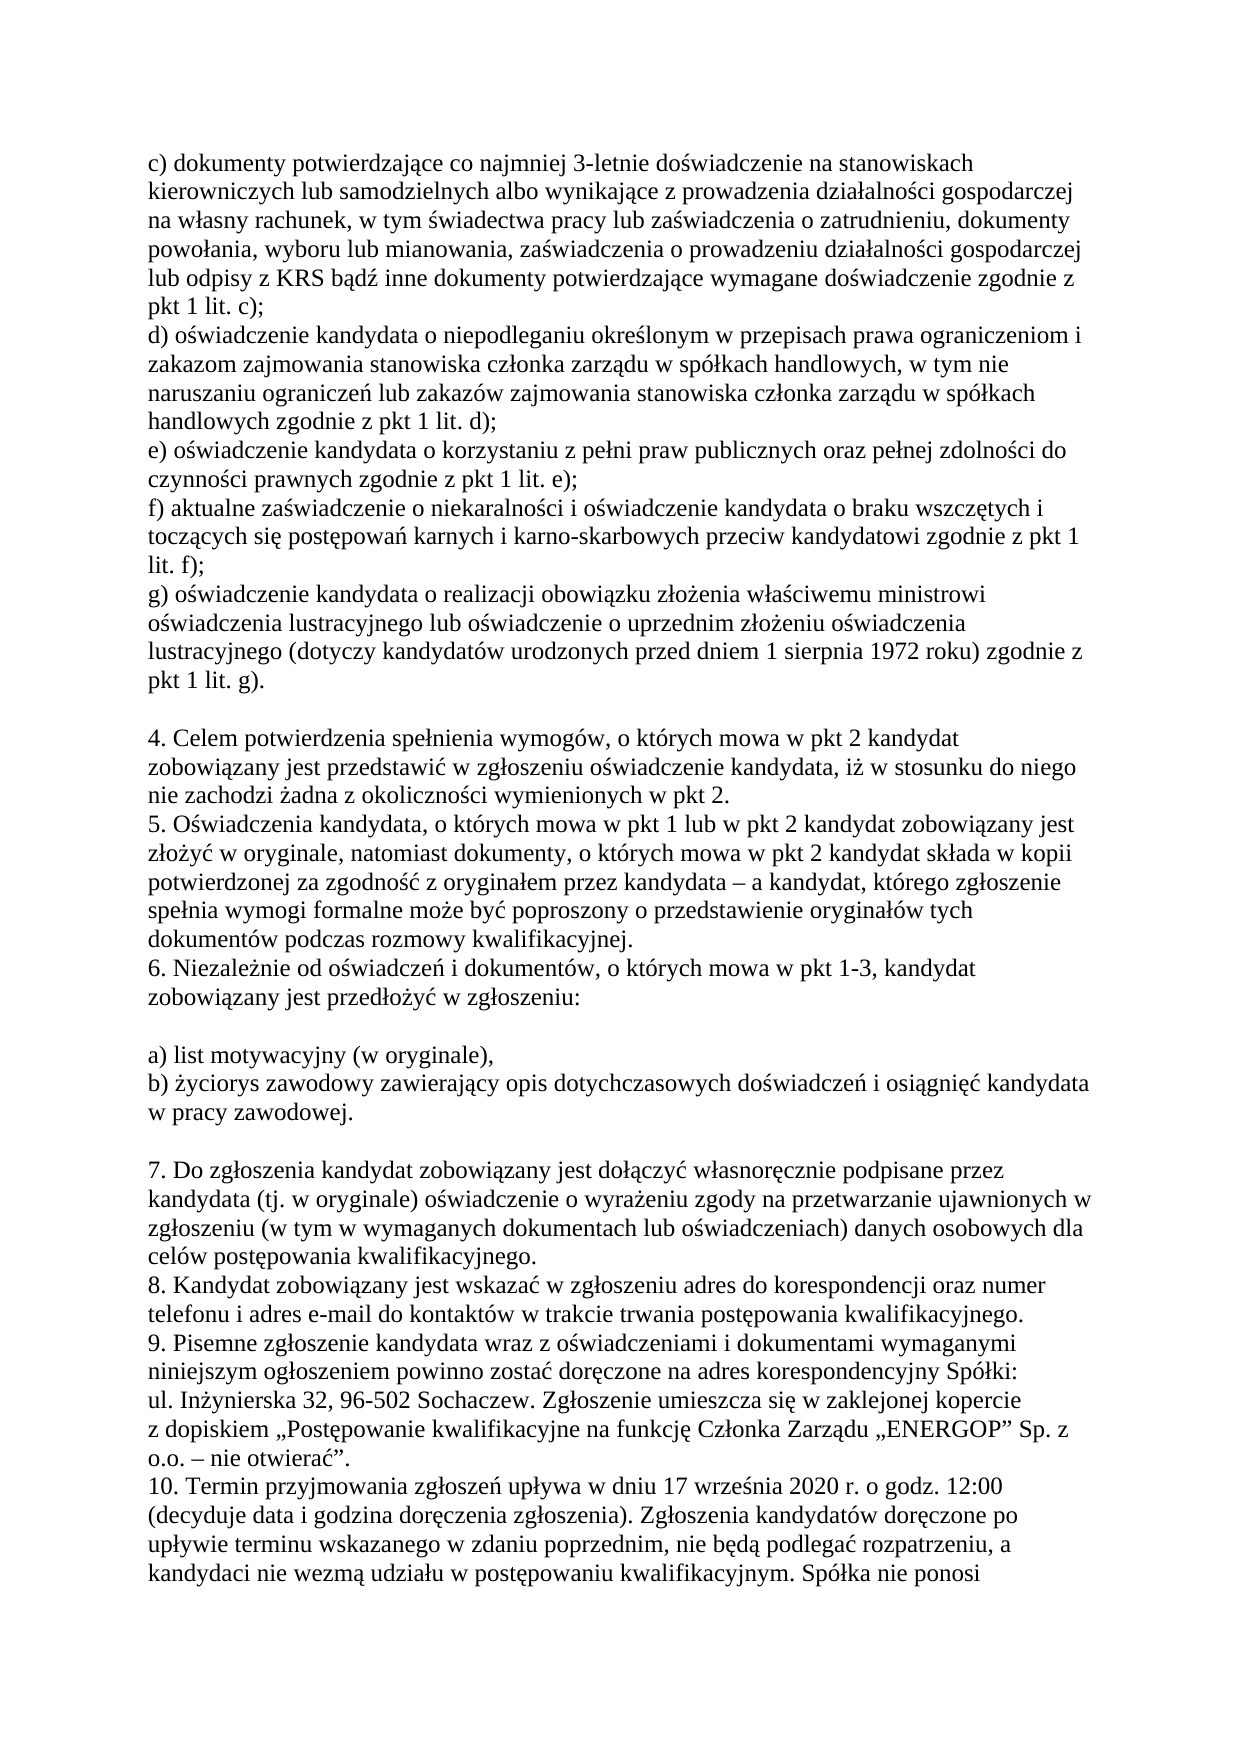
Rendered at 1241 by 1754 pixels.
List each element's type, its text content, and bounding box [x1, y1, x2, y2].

text a) list motywacyjny (w oryginale), b) życiorys zawodowy zawierający opis dotychczasowych doświadczeń i osiągnięć kandydata w pracy zawodowej. [148, 1040, 1093, 1126]
text 4. Celem potwierdzenia spełnienia wymogów, o których mowa w pkt 2 kandydat zobowiązany jest przedstawić w zgłoszeniu oświadczenie kandydata, iż w stosunku do niego nie zachodzi żadna z okoliczności wymienionych w pkt 2. 5. Oświadczenia kandydata, o których mowa w pkt 1 lub w pkt 2 kandydat zobowiązany jest złożyć w oryginale, natomiast dokumenty, o których mowa w pkt 2 kandydat składa w kopii potwierdzonej za zgodność z oryginałem przez kandydata – a kandydat, którego zgłoszenie spełnia wymogi formalne może być poproszony o przedstawienie oryginałów tych dokumentów podczas rozmowy kwalifikacyjnej. 6. Niezależnie od oświadczeń i dokumentów, o których mowa w pkt 1-3, kandydat zobowiązany jest przedłożyć w zgłoszeniu: [148, 723, 1093, 1011]
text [148, 1155, 1093, 1586]
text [148, 148, 1093, 694]
